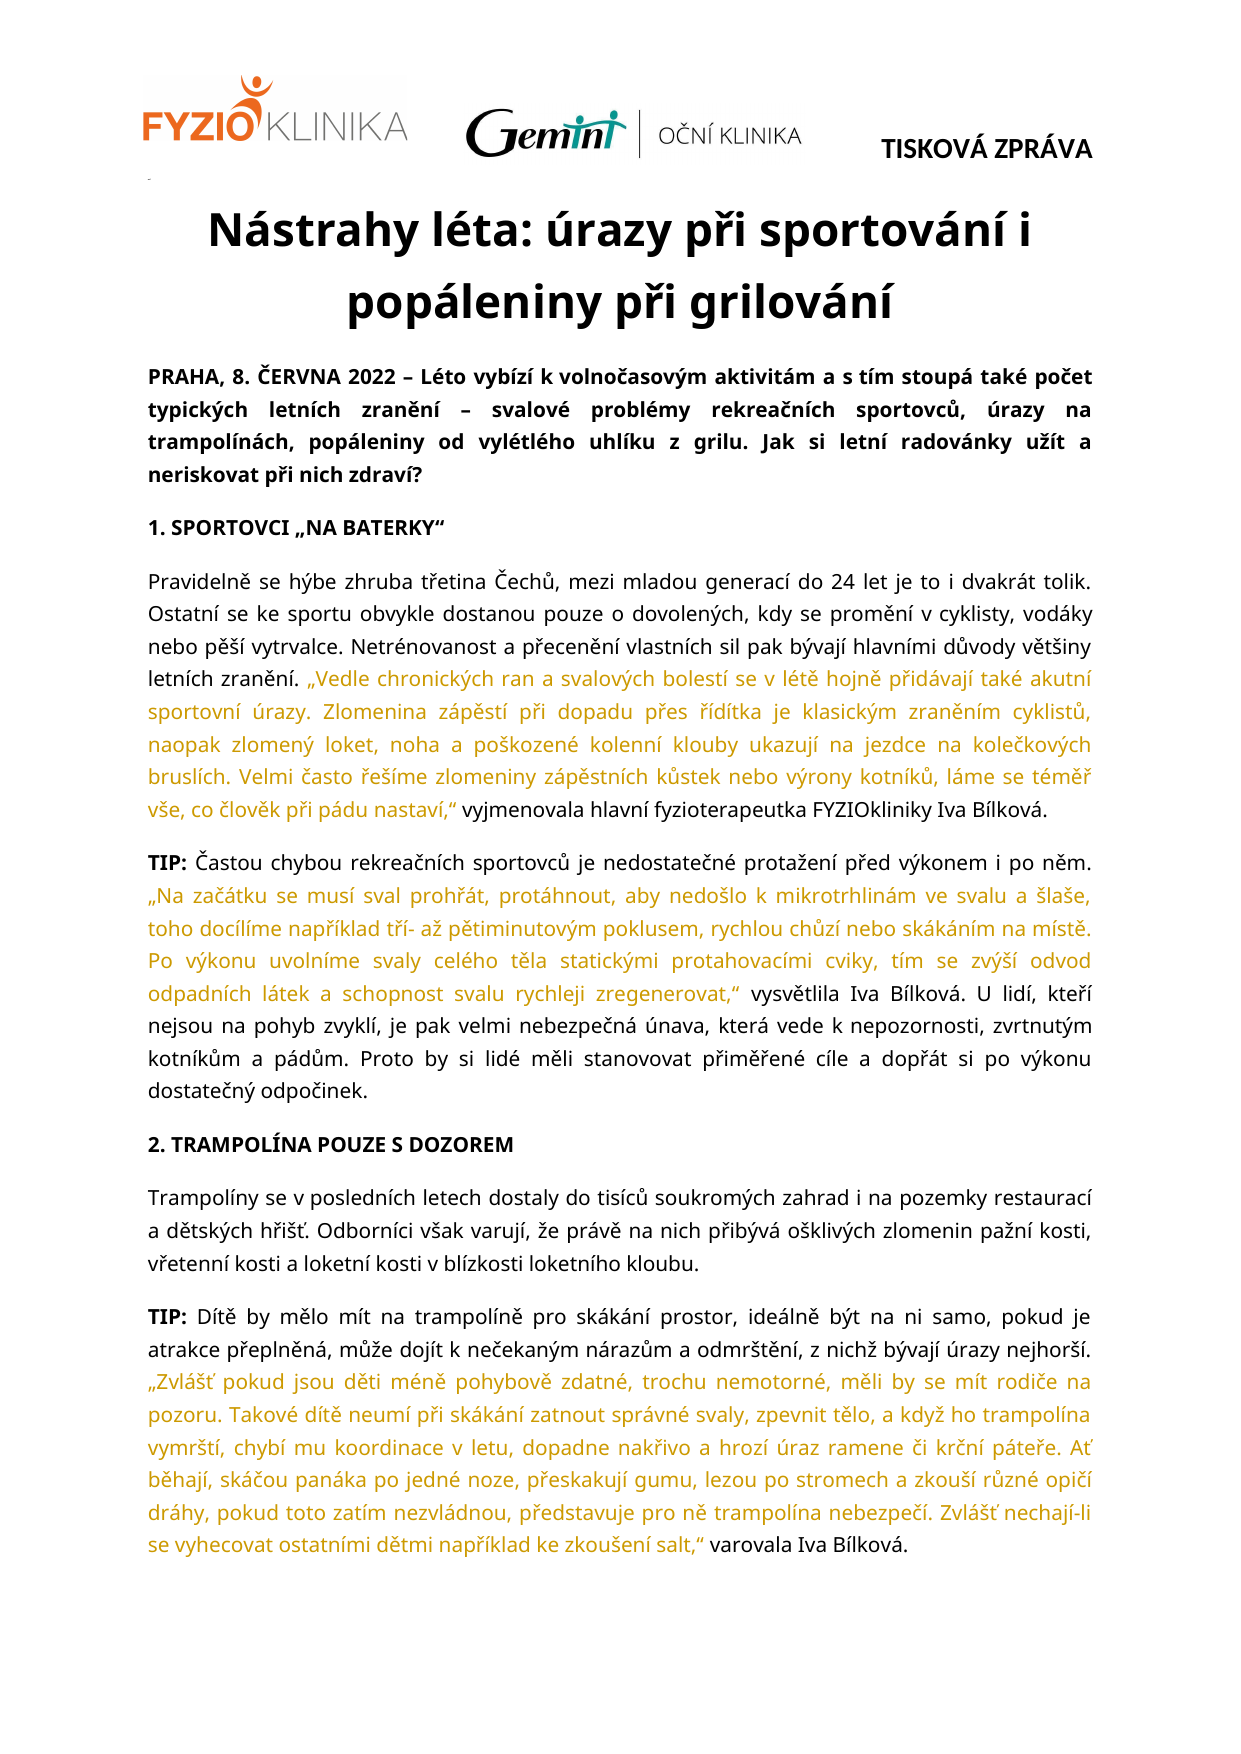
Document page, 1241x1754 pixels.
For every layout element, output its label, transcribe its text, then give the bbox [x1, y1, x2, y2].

picture [143, 75, 408, 141]
text PRAHA, 8. ČERVNA 2022 – Léto vybízí k volnočasovým aktivitám a s tím stoupá také počet typických letních zranění – svalové problémy rekreačních sportovců, úrazy na trampolínách, popáleniny od vylétlého uhlíku z grilu. Jak si letní radovánky užít a neriskovat při nich zdraví? [148, 362, 1093, 488]
text TIP: Dítě by mělo mít na trampolíně pro skákání prostor, ideálně být na ni samo, pokud je atrakce přeplněná, může dojít k nečekaným nárazům a odmrštění, z nichž bývají úrazy nejhorší. „Zvlášť pokud jsou děti méně pohybově zdatné, trochu nemotorné, měli by se mít rodiče na pozoru. Takové dítě neumí při skákání zatnout správné svaly, zpevnit tělo, a když ho trampolína vymrští, chybí mu koordinace v letu, dopadne nakřivo a hrozí úraz ramene či krční páteře. Ať běhají, skáčou panáka po jedné noze, přeskakují gumu, lezou po stromech a zkouší různé opičí dráhy, pokud toto zatím nezvládnou, představuje pro ně trampolína nebezpečí. Zvlášť nechají-li se vyhecovat ostatními dětmi například ke zkoušení salt,“ varovala Iva Bílková. [148, 1302, 1093, 1559]
text Pravidelně se hýbe zhruba třetina Čechů, mezi mladou generací do 24 let je to i dvakrát tolik. Ostatní se ke sportu obvykle dostanou pouze o dovolených, kdy se promění v cyklisty, vodáky nebo pěší vytrvalce. Netrénovanost a přecenění vlastních sil pak bývají hlavními důvody většiny letních zranění. „Vedle chronických ran a svalových bolestí se v létě hojně přidávají také akutní sportovní úrazy. Zlomenina zápěstí při dopadu přes řídítka je klasickým zraněním cyklistů, naopak zlomený loket, noha a poškozené kolenní klouby ukazují na jezdce na kolečkových bruslích. Velmi často řešíme zlomeniny zápěstních kůstek nebo výrony kotníků, láme se téměř vše, co člověk při pádu nastaví,“ vyjmenovala hlavní fyzioterapeutka FYZIOkliniky Iva Bílková. [148, 567, 1093, 823]
text TIP: Častou chybou rekreačních sportovců je nedostatečné protažení před výkonem i po něm. „Na začátku se musí sval prohřát, protáhnout, aby nedošlo k mikrotrhlinám ve svalu a šlaše, toho docílíme například tří- až pětiminutovým poklusem, rychlou chůzí nebo skákáním na místě. Po výkonu uvolníme svaly celého těla statickými protahovacími cviky, tím se zvýší odvod odpadních látek a schopnost svalu rychleji zregenerovat,“ vysvětlila Iva Bílková. U lidí, kteří nejsou na pohyb zvyklí, je pak velmi nebezpečná únava, která vede k nepozornosti, zvrtnutým kotníkům a pádům. Proto by si lidé měli stanovovat přiměřené cíle a dopřát si po výkonu dostatečný odpočinek. [148, 848, 1093, 1105]
picture [462, 103, 807, 165]
text 1. SPORTOVCI „NA BATERKY“ [148, 513, 1093, 542]
text 2. TRAMPOLÍNA POUZE S DOZOREM [148, 1130, 1093, 1158]
text Nástrahy léta: úrazy při sportování i popáleniny při grilování [148, 198, 1093, 332]
text Trampolíny se v posledních letech dostaly do tisíců soukromých zahrad i na pozemky restaurací a dětských hřišť. Odborníci však varují, že právě na nich přibývá ošklivých zlomenin pažní kosti, vřetenní kosti a loketní kosti v blízkosti loketního kloubu. [148, 1183, 1093, 1277]
